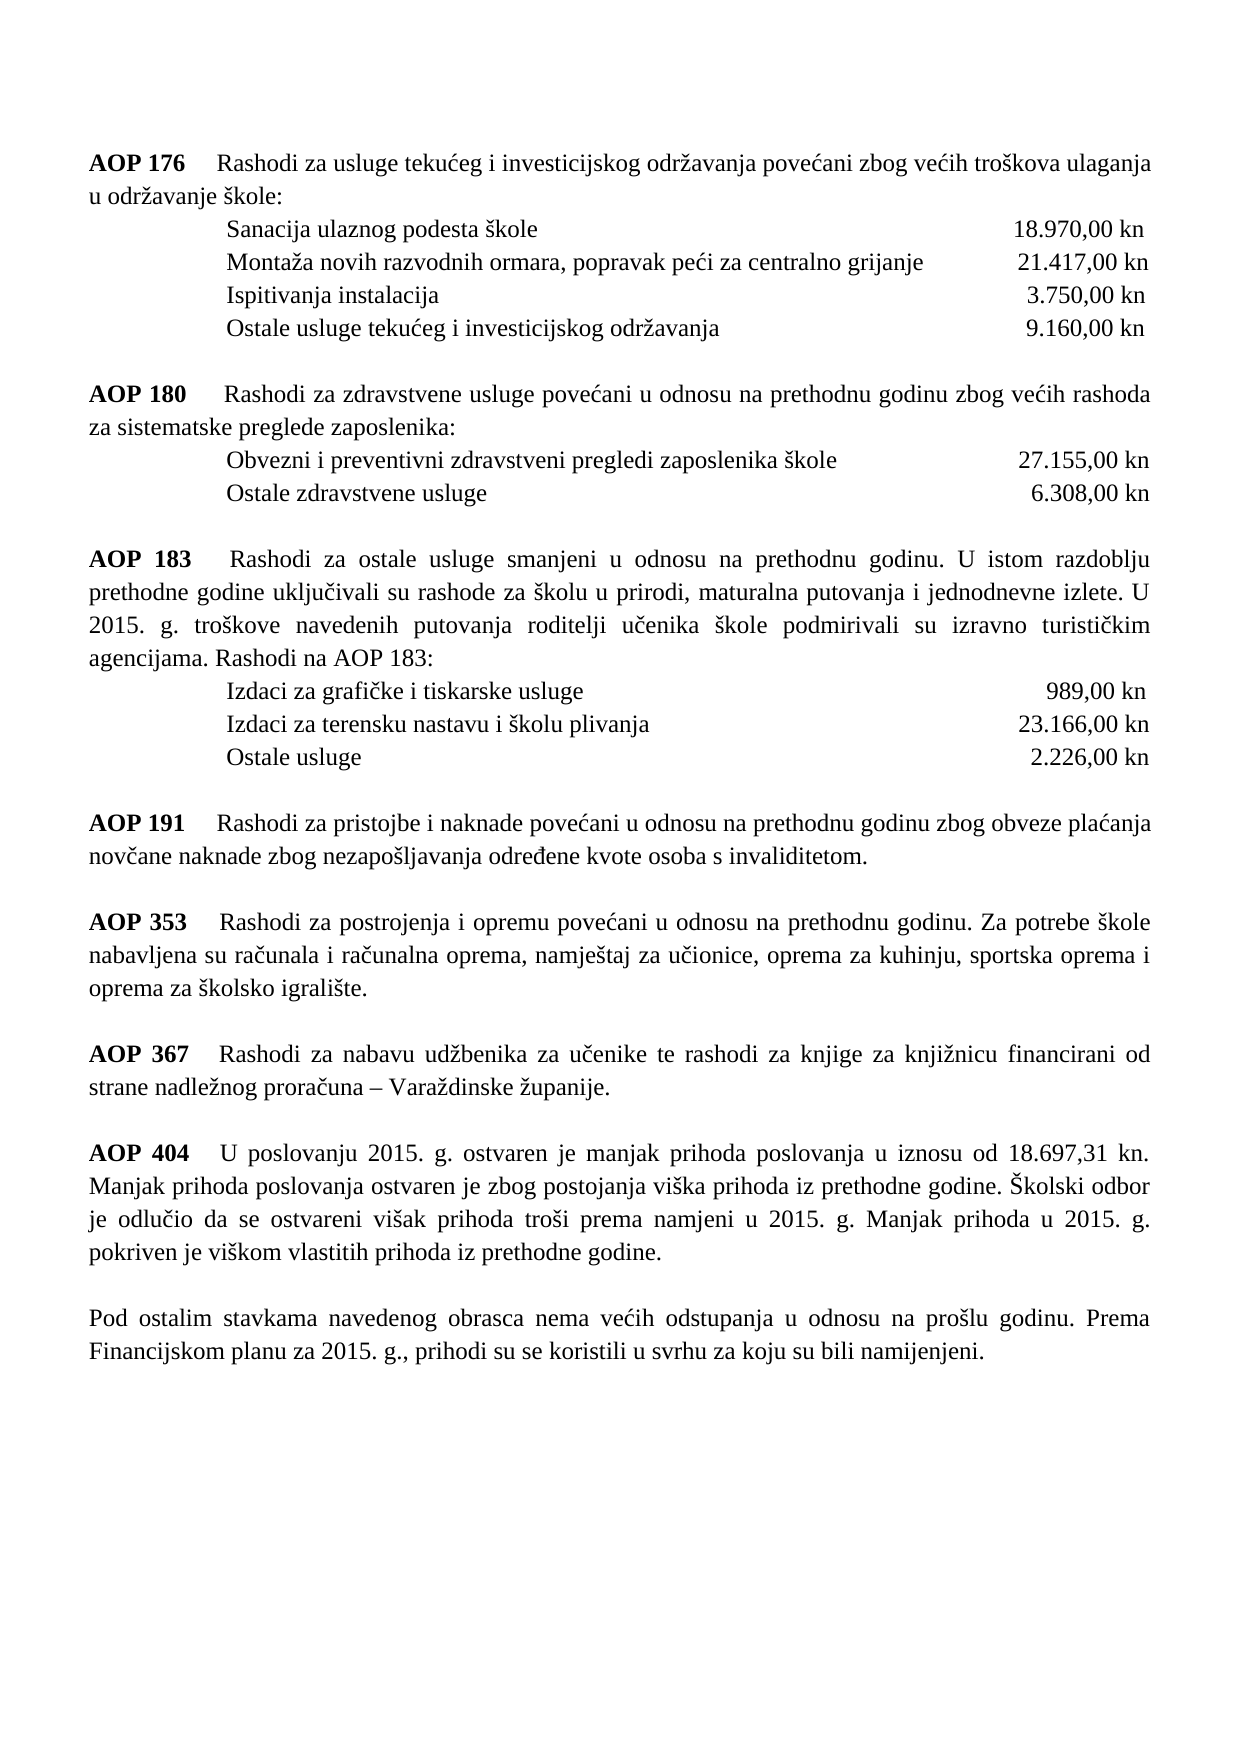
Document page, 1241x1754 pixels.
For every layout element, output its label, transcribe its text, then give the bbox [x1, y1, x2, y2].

text AOP 183 Rashodi za ostale usluge smanjeni u odnosu na prethodnu godinu. U istom razdoblju prethodne godine uključivali su rashode za školu u prirodi, maturalna putovanja i jednodnevne izlete. U 2015. g. troškove navedenih putovanja roditelji učenika škole podmirivali su izravno turističkim agencijama. Rashodi na AOP 183: [89, 544, 1152, 672]
text Obvezni i preventivni zdravstveni pregledi zaposlenika škole 27.155,00 kn [89, 445, 1152, 474]
text AOP 367 Rashodi za nabavu udžbenika za učenike te rashodi za knjige za knjižnicu financirani od strane nadležnog proračuna – Varaždinske županije. [89, 1039, 1152, 1101]
text Ostale zdravstvene usluge 6.308,00 kn [89, 478, 1152, 507]
text AOP 191 Rashodi za pristojbe i naknade povećani u odnosu na prethodnu godinu zbog obveze plaćanja novčane naknade zbog nezapošljavanja određene kvote osoba s invaliditetom. [89, 808, 1152, 870]
text Ostale usluge 2.226,00 kn [89, 742, 1152, 771]
text Ispitivanja instalacija 3.750,00 kn [89, 280, 1152, 308]
text Sanacija ulaznog podesta škole 18.970,00 kn [89, 214, 1152, 242]
text AOP 353 Rashodi za postrojenja i opremu povećani u odnosu na prethodnu godinu. Za potrebe škole nabavljena su računala i računalna oprema, namještaj za učionice, oprema za kuhinju, sportska oprema i oprema za školsko igralište. [89, 907, 1152, 1002]
text Ostale usluge tekućeg i investicijskog održavanja 9.160,00 kn [89, 313, 1152, 342]
text Montaža novih razvodnih ormara, popravak peći za centralno grijanje 21.417,00 kn [89, 247, 1152, 276]
text AOP 404 U poslovanju 2015. g. ostvaren je manjak prihoda poslovanja u iznosu od 18.697,31 kn. Manjak prihoda poslovanja ostvaren je zbog postojanja viška prihoda iz prethodne godine. Školski odbor je odlučio da se ostvareni višak prihoda troši prema namjeni u 2015. g. Manjak prihoda u 2015. g. pokriven je viškom vlastitih prihoda iz prethodne godine. [89, 1138, 1152, 1266]
text Izdaci za grafičke i tiskarske usluge 989,00 kn [89, 676, 1152, 705]
text AOP 176 Rashodi za usluge tekućeg i investicijskog održavanja povećani zbog većih troškova ulaganja u održavanje škole: [89, 148, 1152, 209]
text AOP 180 Rashodi za zdravstvene usluge povećani u odnosu na prethodnu godinu zbog većih rashoda za sistematske preglede zaposlenika: [89, 379, 1152, 441]
text Izdaci za terensku nastavu i školu plivanja 23.166,00 kn [89, 709, 1152, 738]
text Pod ostalim stavkama navedenog obrasca nema većih odstupanja u odnosu na prošlu godinu. Prema Financijskom planu za 2015. g., prihodi su se koristili u svrhu za koju su bili namijenjeni. [89, 1303, 1152, 1365]
